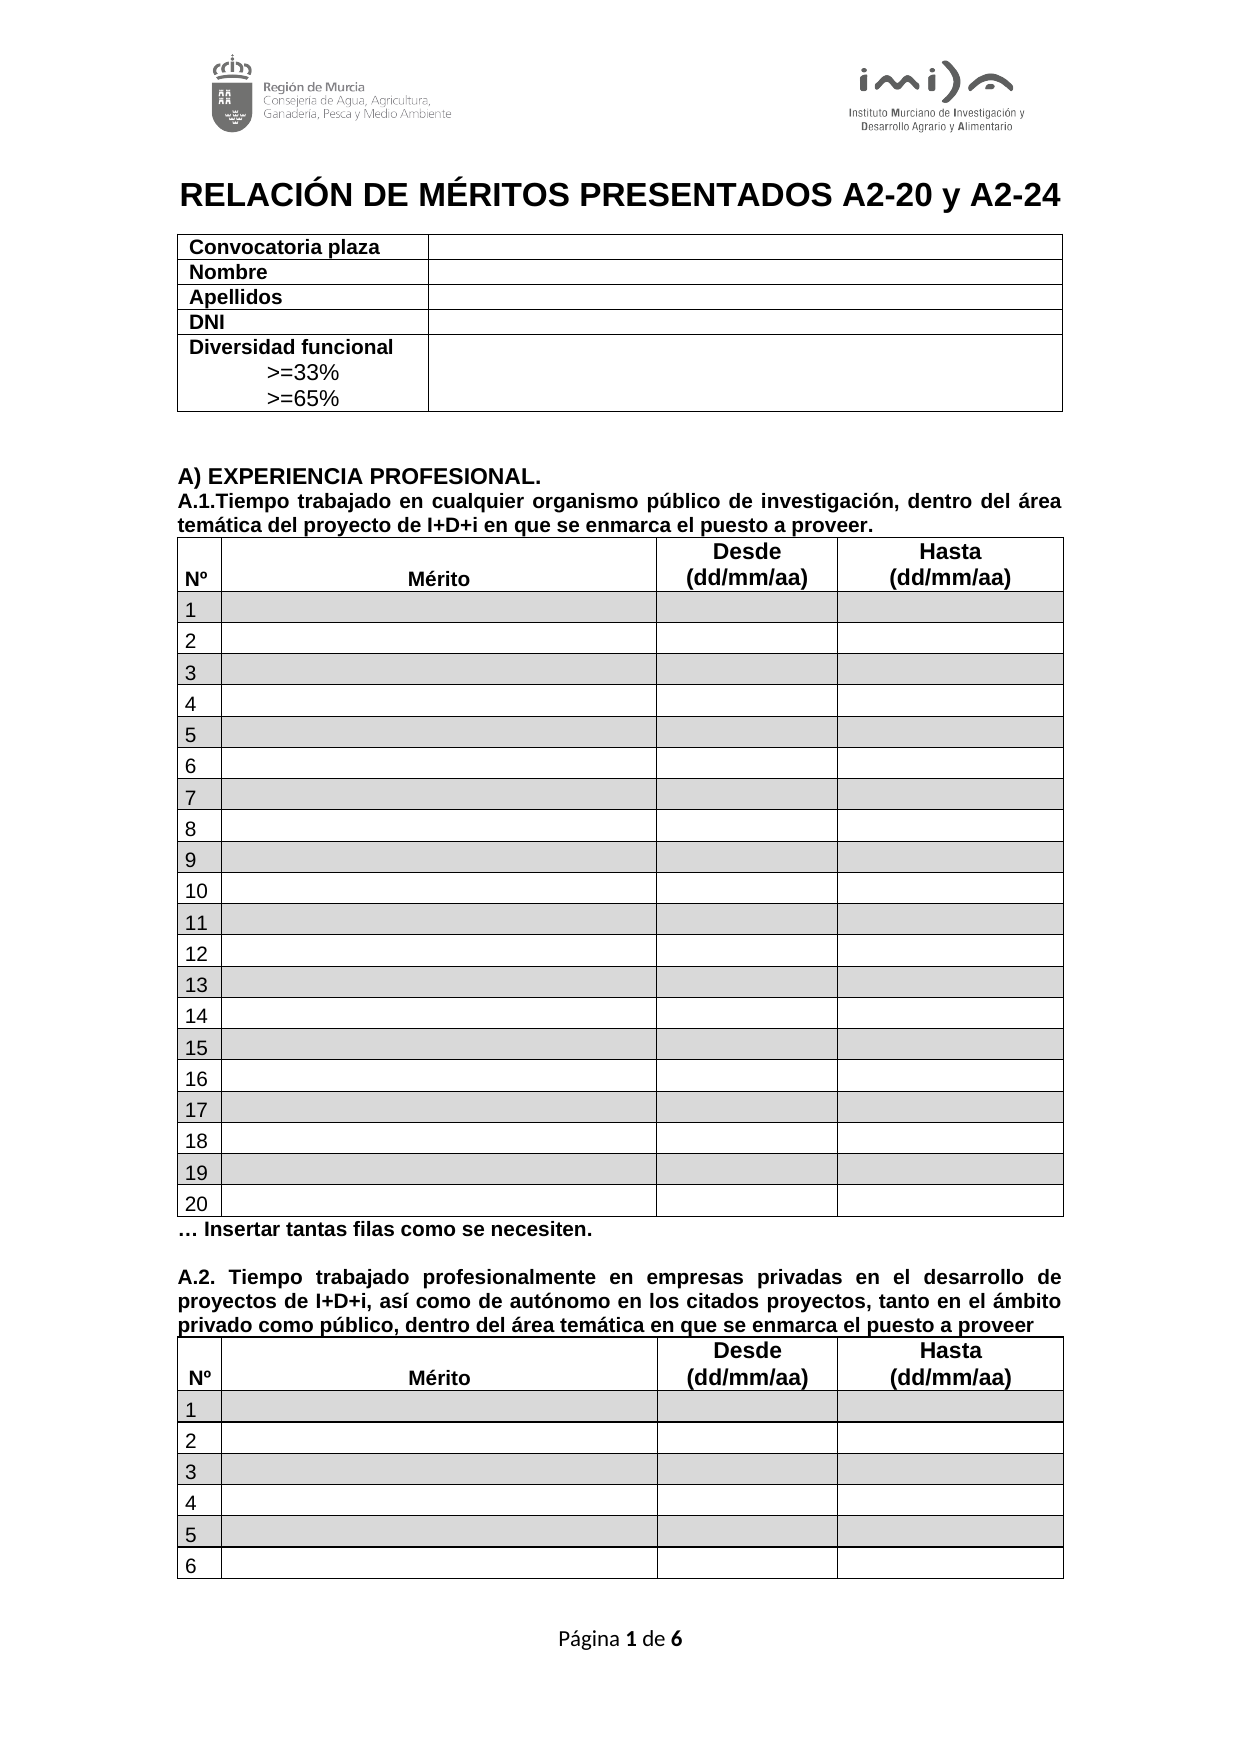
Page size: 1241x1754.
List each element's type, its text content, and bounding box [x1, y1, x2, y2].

table_cell [222, 623, 656, 653]
table_cell [222, 654, 656, 684]
table_cell [658, 1423, 837, 1453]
table_cell 19 [178, 1154, 221, 1184]
table_cell [838, 1454, 1063, 1484]
table_cell [657, 935, 837, 966]
table_cell [838, 1092, 1063, 1122]
table_cell [838, 1548, 1063, 1578]
table_cell [222, 1548, 657, 1578]
table_cell 20 [178, 1185, 221, 1216]
table_cell 3 [178, 654, 221, 684]
table_cell 1 [178, 592, 221, 622]
table_cell [657, 873, 837, 903]
table_cell [838, 1516, 1063, 1546]
text A.1.Tiempo trabajado en cualquier organismo público de investigación, dentro del área temática del proyecto de I+D+i en que se enmarca el puesto a proveer. [177, 489, 1063, 537]
table_cell [838, 592, 1063, 622]
table_header Desde (dd/mm/aa) [657, 538, 837, 591]
table_cell [657, 904, 837, 934]
table_cell 3 [178, 1454, 221, 1484]
text RELACIÓN DE MÉRITOS PRESENTADOS A2-20 y A2-24 [177, 175, 1063, 214]
table_cell [657, 592, 837, 622]
table_cell DNI [178, 310, 428, 333]
table_cell [222, 1423, 657, 1453]
table_cell [222, 748, 656, 778]
table_cell [657, 842, 837, 872]
table_cell [838, 685, 1063, 716]
picture [208, 29, 463, 148]
table_cell 4 [178, 1485, 221, 1515]
table_cell [657, 810, 837, 841]
table_cell [657, 779, 837, 809]
table_cell Diversidad funcional >=33% >=65% [178, 335, 428, 411]
picture [835, 52, 1033, 148]
table_cell 5 [178, 1516, 221, 1546]
table_cell [838, 935, 1063, 966]
table_cell 13 [178, 967, 221, 997]
table_cell [429, 310, 1062, 333]
table_cell [657, 1185, 837, 1216]
table_cell [838, 779, 1063, 809]
table_cell [222, 904, 656, 934]
table_cell [658, 1516, 837, 1546]
table_cell [222, 810, 656, 841]
table_cell [222, 1391, 657, 1421]
table_cell [222, 842, 656, 872]
table_header Nº [178, 1338, 221, 1390]
table_cell [657, 748, 837, 778]
table_cell 2 [178, 1423, 221, 1453]
table_cell [657, 1154, 837, 1184]
table_cell [838, 654, 1063, 684]
table_cell [429, 335, 1062, 411]
table_cell [657, 967, 837, 997]
table_cell [657, 685, 837, 716]
table_header Mérito [222, 538, 656, 591]
table_cell [838, 1185, 1063, 1216]
table_cell [657, 623, 837, 653]
table_cell [838, 842, 1063, 872]
table_cell [838, 810, 1063, 841]
table_cell 2 [178, 623, 221, 653]
table_cell [222, 998, 656, 1028]
table_cell [657, 1092, 837, 1122]
table_cell 6 [178, 748, 221, 778]
table_cell [838, 1485, 1063, 1515]
table_cell 12 [178, 935, 221, 966]
table_cell [838, 717, 1063, 747]
table_cell [222, 935, 656, 966]
table_cell 16 [178, 1060, 221, 1091]
table_cell [222, 1092, 656, 1122]
table_cell [429, 285, 1062, 308]
table_cell [222, 1454, 657, 1484]
table_header Nº [178, 538, 221, 591]
table_cell [658, 1391, 837, 1421]
table_cell 18 [178, 1123, 221, 1153]
table_cell [222, 1516, 657, 1546]
table_cell [838, 1391, 1063, 1421]
table_cell [838, 1423, 1063, 1453]
table_cell 15 [178, 1029, 221, 1059]
table_cell [222, 967, 656, 997]
table_cell 10 [178, 873, 221, 903]
table_cell [838, 873, 1063, 903]
table_cell 4 [178, 685, 221, 716]
table_header Hasta (dd/mm/aa) [838, 538, 1063, 591]
table_cell 11 [178, 904, 221, 934]
table_cell [838, 1060, 1063, 1091]
text A) EXPERIENCIA PROFESIONAL. [177, 463, 1063, 489]
table_cell 6 [178, 1548, 221, 1578]
table_cell [657, 654, 837, 684]
table_cell 7 [178, 779, 221, 809]
table_cell [838, 998, 1063, 1028]
table_cell [838, 1154, 1063, 1184]
table_header [429, 235, 1062, 258]
table_header Mérito [222, 1338, 657, 1390]
table_cell 14 [178, 998, 221, 1028]
table_cell 8 [178, 810, 221, 841]
table_cell [222, 1123, 656, 1153]
table_cell 1 [178, 1391, 221, 1421]
table_cell [658, 1454, 837, 1484]
table_header Hasta (dd/mm/aa) [838, 1338, 1063, 1390]
table_cell [222, 1185, 656, 1216]
table_cell [838, 1123, 1063, 1153]
table_cell [838, 967, 1063, 997]
table_cell [657, 1123, 837, 1153]
table_cell [838, 623, 1063, 653]
table_cell [222, 1029, 656, 1059]
table_cell [222, 685, 656, 716]
text A.2. Tiempo trabajado profesionalmente en empresas privadas en el desarrollo de proyectos de I+D+i, así como de autónomo en los citados proyectos, tanto en el ámbito privado como público, dentro del área temática en que se enmarca el puesto a proveer [177, 1264, 1063, 1336]
table_cell [222, 1485, 657, 1515]
table_cell [658, 1485, 837, 1515]
table_cell [657, 1060, 837, 1091]
table_cell [222, 779, 656, 809]
table_cell [657, 1029, 837, 1059]
table_header Convocatoria plaza [178, 235, 428, 258]
table_cell [657, 717, 837, 747]
table_cell [222, 873, 656, 903]
table_cell 17 [178, 1092, 221, 1122]
table_cell [658, 1548, 837, 1578]
table_cell [222, 1060, 656, 1091]
table_cell [222, 592, 656, 622]
table_cell [838, 748, 1063, 778]
table_cell 5 [178, 717, 221, 747]
table_cell 9 [178, 842, 221, 872]
table_cell [657, 998, 837, 1028]
text … Insertar tantas filas como se necesiten. [177, 1217, 1063, 1241]
table_cell Nombre [178, 260, 428, 283]
table_cell [838, 904, 1063, 934]
table_cell [222, 717, 656, 747]
table_cell Apellidos [178, 285, 428, 308]
table_cell [222, 1154, 656, 1184]
table_header Desde (dd/mm/aa) [658, 1338, 837, 1390]
table_cell [838, 1029, 1063, 1059]
table_cell [429, 260, 1062, 283]
